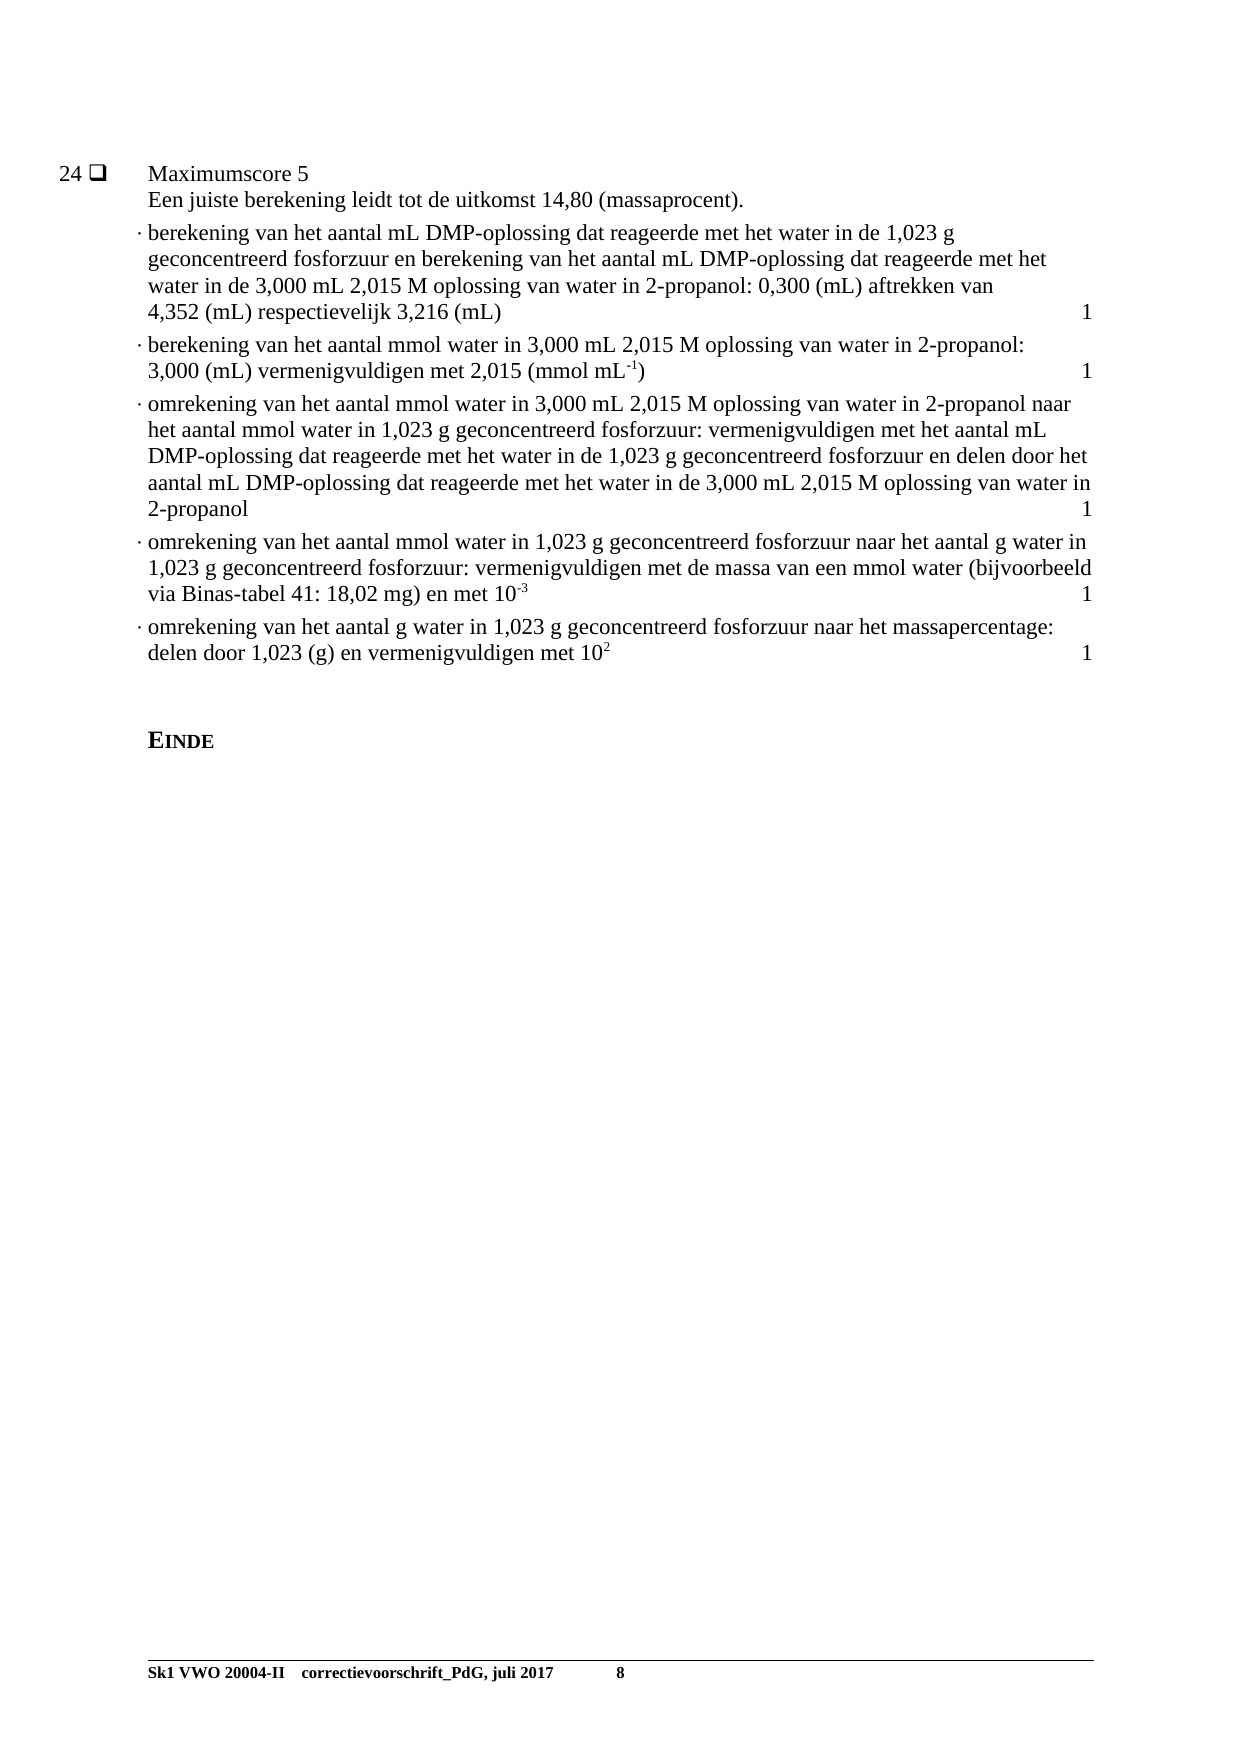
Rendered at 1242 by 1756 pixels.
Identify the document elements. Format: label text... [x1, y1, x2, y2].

list berekening van het aantal mmol water in 3,000 mL 2,015 M oplossing van water in 2-propanol: 3,000 (mL) vermenigvuldigen met 2,015 (mmol mL1) 1 [133, 331, 1094, 383]
list omrekening van het aantal g water in 1,023 g geconcentreerd fosforzuur naar het massapercentage: delen door 1,023 (g) en vermenigvuldigen met 102 1 [133, 613, 1094, 666]
list omrekening van het aantal mmol water in 1,023 g geconcentreerd fosforzuur naar het aantal g water in 1,023 g geconcentreerd fosforzuur: vermenigvuldigen met de massa van een mmol water (bijvoorbeeld via Binas-tabel 41: 18,02 mg) en met 10-3 1 [133, 528, 1094, 607]
text 24 Maximumscore 5 [59, 160, 1094, 186]
list berekening van het aantal mL DMP-oplossing dat reageerde met het water in de 1,023 g geconcentreerd fosforzuur en berekening van het aantal mL DMP-oplossing dat reageerde met het water in de 3,000 mL 2,015 M oplossing van water in 2-propanol: 0,300 (mL) aftrekken van 4,352 (mL) respectievelijk 3,216 (mL) 1 [133, 219, 1094, 324]
text Een juiste berekening leidt tot de uitkomst 14,80 (massaprocent). [148, 186, 1094, 213]
text Einde [148, 725, 1094, 753]
list omrekening van het aantal mmol water in 3,000 mL 2,015 M oplossing van water in 2-propanol naar het aantal mmol water in 1,023 g geconcentreerd fosforzuur: vermenigvuldigen met het aantal mL DMP-oplossing dat reageerde met het water in de 1,023 g geconcentreerd fosforzuur en delen door het aantal mL DMP-oplossing dat reageerde met het water in de 3,000 mL 2,015 M oplossing van water in 2-propanol 1 [133, 390, 1094, 521]
